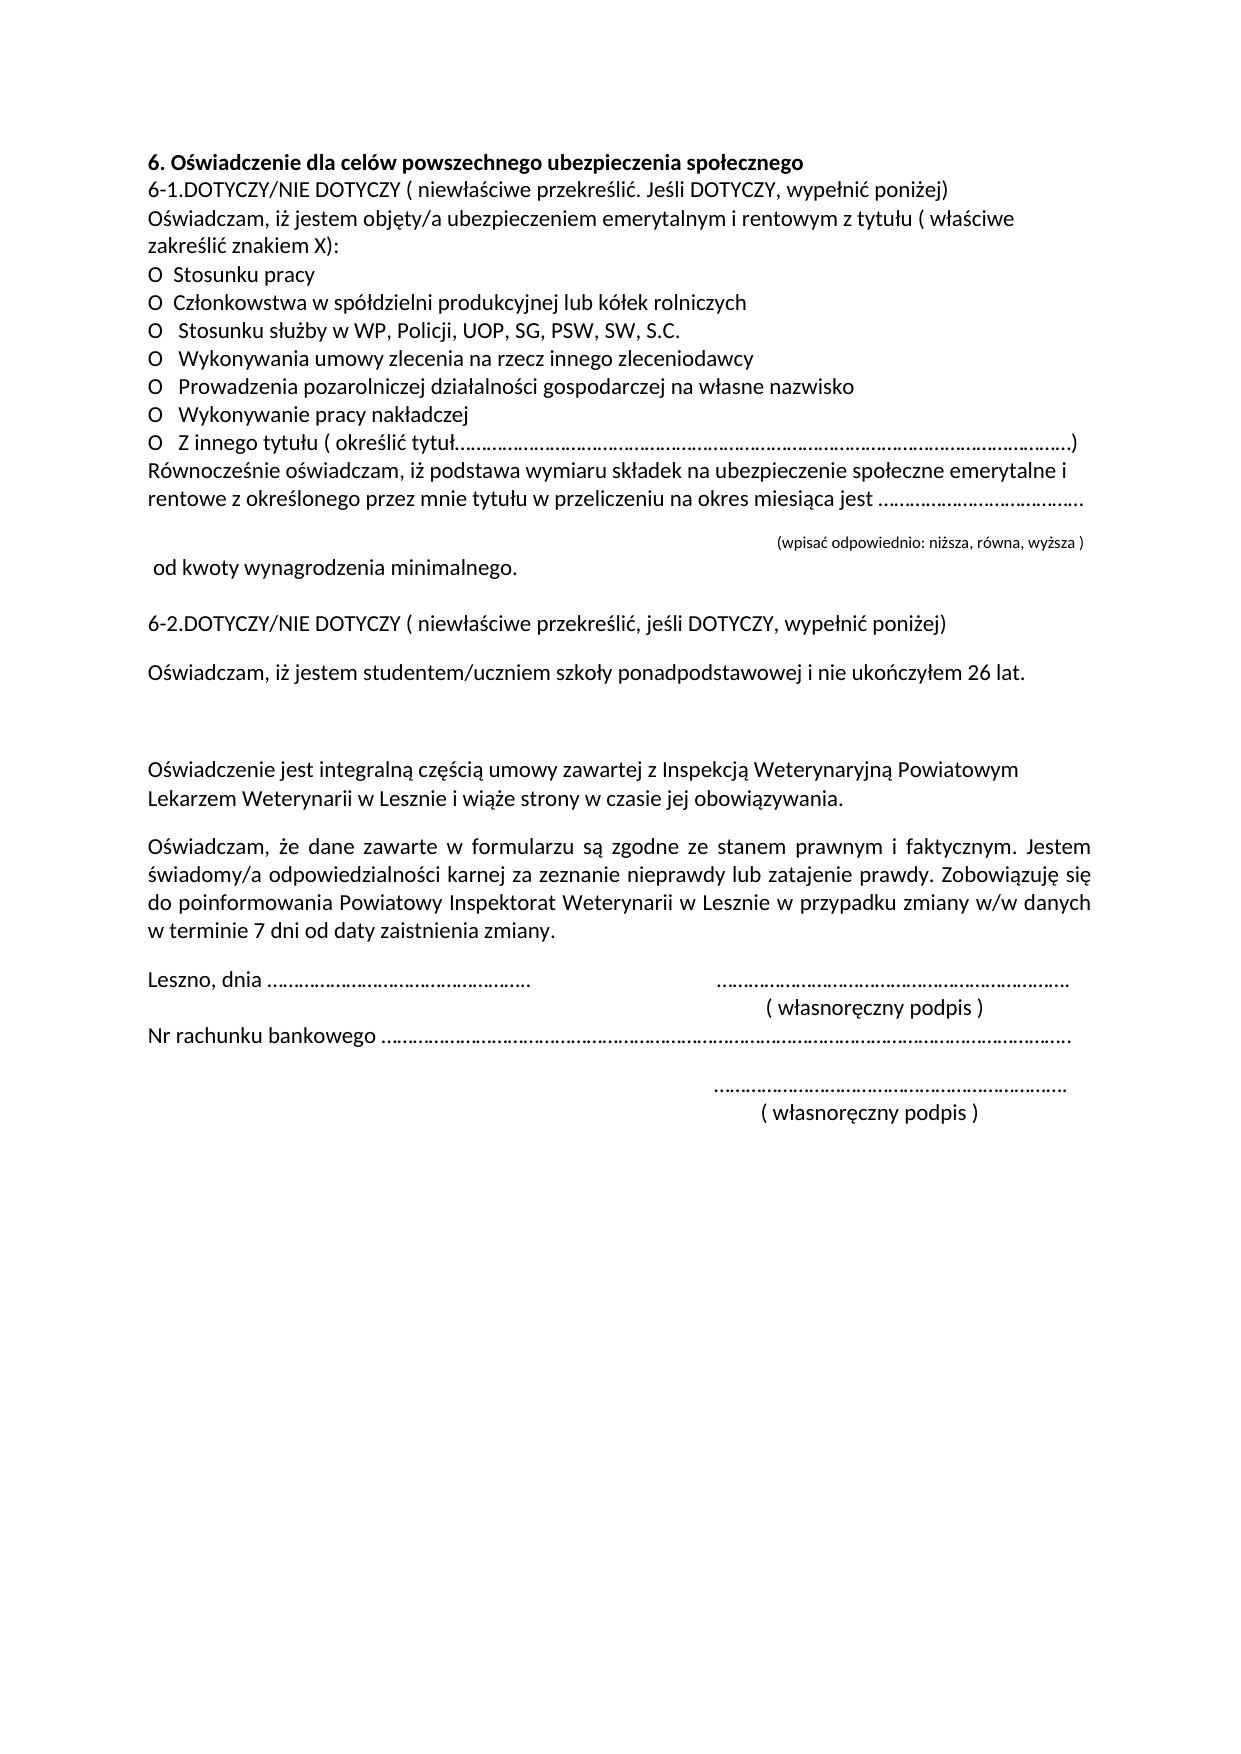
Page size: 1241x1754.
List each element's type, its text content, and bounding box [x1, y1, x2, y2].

text О Prowadzenia pozarolniczej działalności gospodarczej na własne nazwisko [148, 372, 1093, 400]
text 6-1.DOTYCZY/NIE DOTYCZY ( niewłaściwe przekreślić. Jeśli DOTYCZY, wypełnić poniżej) [148, 176, 1093, 204]
text О Członkowstwa w spółdzielni produkcyjnej lub kółek rolniczych [148, 288, 1093, 316]
text Oświadczam, iż jestem studentem/uczniem szkoły ponadpodstawowej i nie ukończyłem 26 lat. [148, 658, 1093, 686]
text О Stosunku służby w WP, Policji, UOP, SG, PSW, SW, S.C. [148, 316, 1093, 344]
text Nr rachunku bankowego ………………………………………………………………………………………………………………….. [148, 1021, 1093, 1049]
text 6-2.DOTYCZY/NIE DOTYCZY ( niewłaściwe przekreślić, jeśli DOTYCZY, wypełnić poniżej) [148, 609, 1093, 637]
text …………………………………………………………. [148, 1070, 1093, 1098]
text Oświadczam, że dane zawarte w formularzu są zgodne ze stanem prawnym i faktycznym. Jestem świadomy/a odpowiedzialności karnej za zeznanie nieprawdy lub zatajenie prawdy. Zobowiązuję się do poinformowania Powiatowy Inspektorat Weterynarii w Lesznie w przypadku zmiany w/w danych w terminie 7 dni od daty zaistnienia zmiany. [148, 832, 1093, 944]
text (wpisać odpowiednio: niższa, równa, wyższa ) [148, 533, 1093, 553]
text Leszno, dnia ………………………………………….. …………………………………………………………. [148, 965, 1093, 993]
text О Wykonywania umowy zlecenia na rzecz innego zleceniodawcy [148, 344, 1093, 372]
text ( własnoręczny podpis ) [148, 1098, 1093, 1126]
text О Wykonywanie pracy nakładczej [148, 400, 1093, 428]
text Oświadczenie jest integralną częścią umowy zawartej z Inspekcją Weterynaryjną Powiatowym Lekarzem Weterynarii w Lesznie i wiąże strony w czasie jej obowiązywania. [148, 756, 1093, 812]
text 6. Oświadczenie dla celów powszechnego ubezpieczenia społecznego [148, 148, 1093, 176]
text ( własnoręczny podpis ) [148, 993, 1093, 1021]
text О Z innego tytułu ( określić tytuł………………………………………………………………………………………………………) [148, 428, 1093, 456]
text Oświadczam, iż jestem objęty/a ubezpieczeniem emerytalnym i rentowym z tytułu ( właściwe zakreślić znakiem X): [148, 204, 1093, 260]
text О Stosunku pracy [148, 260, 1093, 288]
text od kwoty wynagrodzenia minimalnego. [148, 553, 1093, 581]
text Równocześnie oświadczam, iż podstawa wymiaru składek na ubezpieczenie społeczne emerytalne i rentowe z określonego przez mnie tytułu w przeliczeniu na okres miesiąca jest ………………………………… [148, 456, 1093, 512]
